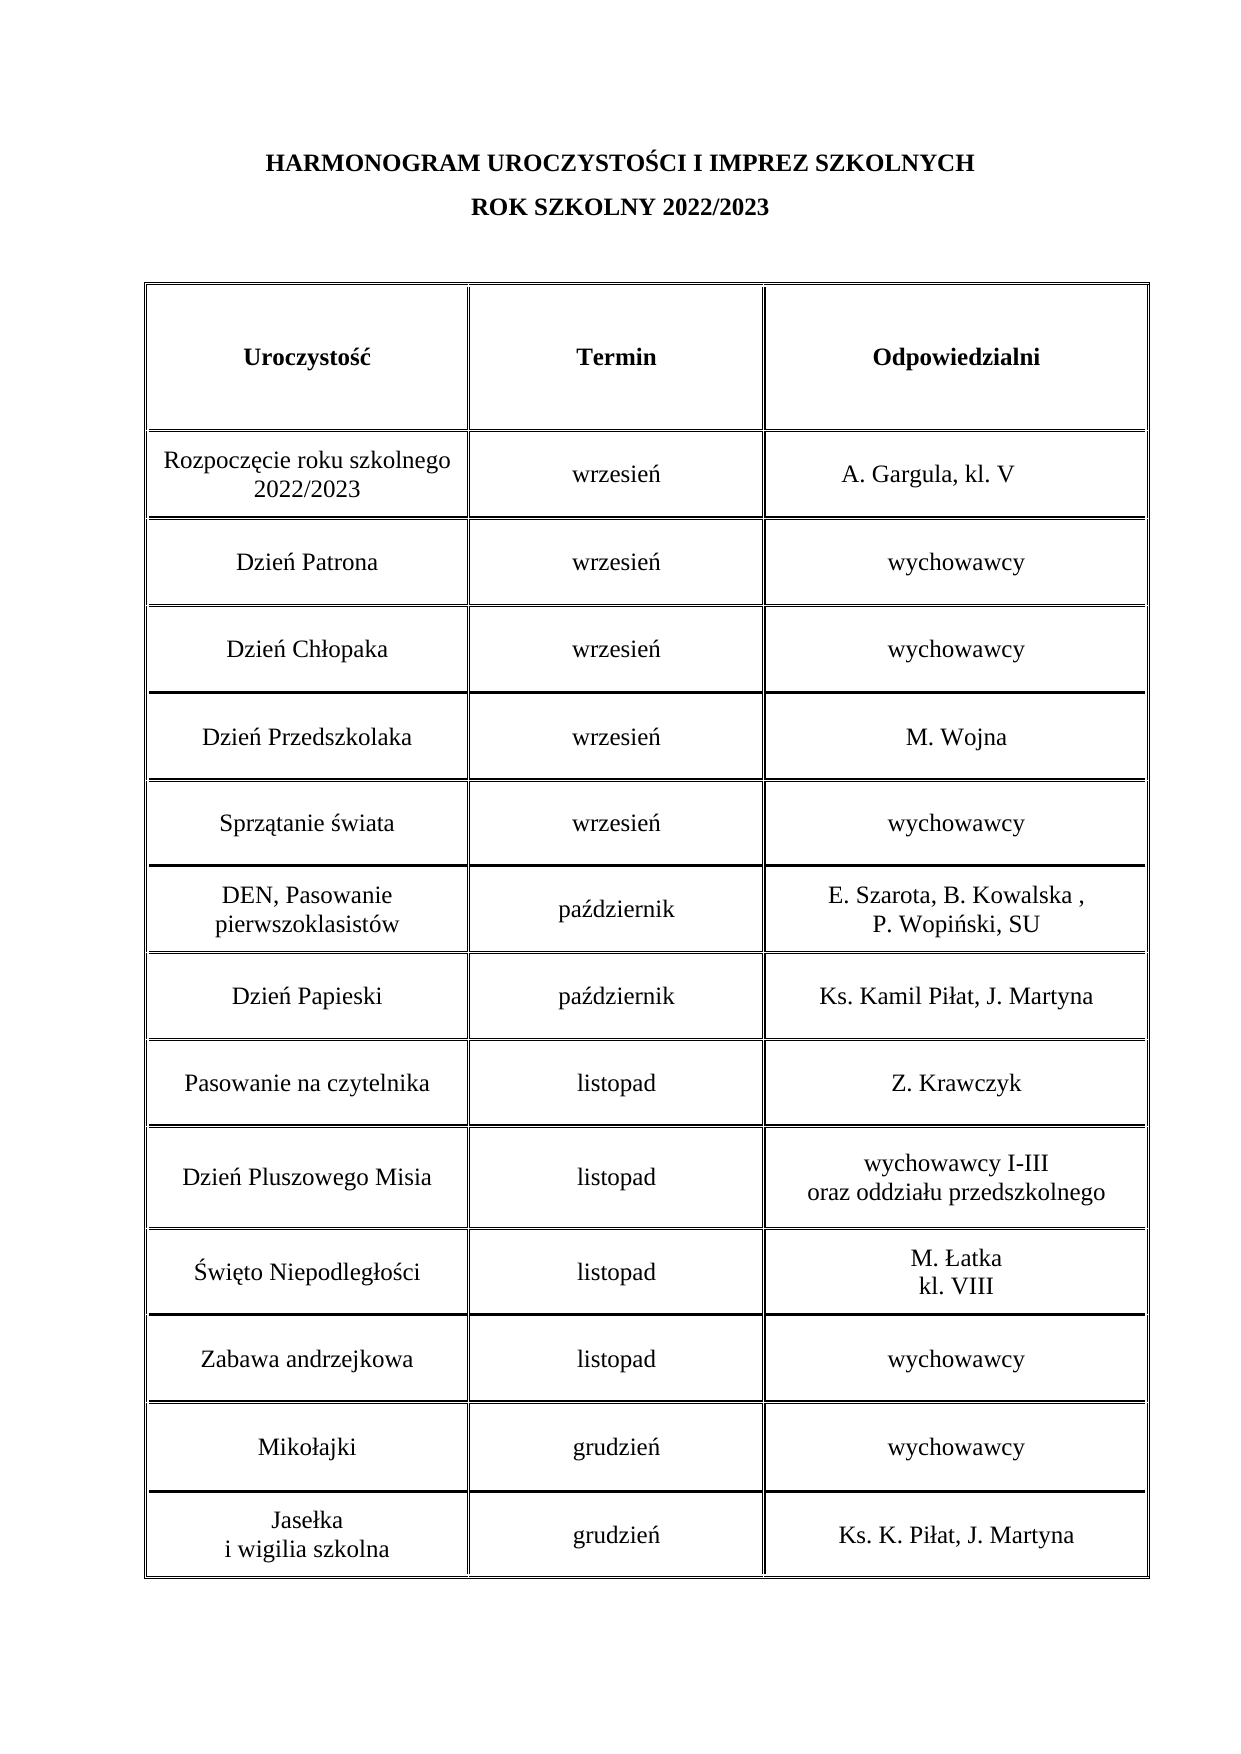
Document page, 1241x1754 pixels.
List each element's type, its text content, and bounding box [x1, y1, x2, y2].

table_header Odpowiedzialni [764, 285, 1147, 429]
text HARMONOGRAM UROCZYSTOŚCI I IMPREZ SZKOLNYCH [148, 148, 1093, 176]
table_cell Pasowanie na czytelnika [145, 1038, 469, 1124]
table_cell wychowawcy [766, 778, 1147, 864]
table_cell listopad [470, 1041, 762, 1124]
table_cell Jasełka i wigilia szkolna [147, 1490, 469, 1576]
table_cell wychowawcy [766, 1400, 1147, 1490]
table_cell Dzień Chłopaka [145, 604, 469, 691]
table_cell wrzesień [470, 782, 762, 864]
table_cell Dzień Patrona [147, 516, 467, 604]
table_cell M. Łatka kl. VIII [764, 1227, 1148, 1313]
table_cell październik [470, 867, 762, 951]
table_header Uroczystość [147, 285, 469, 429]
table_cell Ks. Kamil Piłat, J. Martyna [764, 951, 1148, 1038]
table_cell Z. Krawczyk [764, 1038, 1148, 1124]
table_cell wrzesień [470, 520, 762, 604]
table_cell Dzień Pluszowego Misia [147, 1124, 467, 1227]
table_header Termin [469, 283, 764, 429]
table_cell Mikołajki [147, 1400, 467, 1490]
table_cell wrzesień [470, 607, 762, 691]
table_cell E. Szarota, B. Kowalska , P. Wopiński, SU [766, 864, 1147, 951]
table_cell wrzesień [470, 432, 762, 516]
table_cell listopad [470, 1316, 762, 1400]
table_cell A. Gargula, kl. V [764, 429, 1148, 516]
table_cell Sprzątanie świata [147, 778, 467, 864]
table_cell grudzień [470, 1404, 762, 1490]
text ROK SZKOLNY 2022/2023 [148, 192, 1093, 221]
table_cell wychowawcy [764, 604, 1148, 691]
table_cell wychowawcy [766, 516, 1147, 604]
table_cell wychowawcy I-III oraz oddziału przedszkolnego [766, 1124, 1147, 1227]
table_cell grudzień [469, 1490, 764, 1576]
table_cell Zabawa andrzejkowa [145, 1313, 467, 1400]
table_cell listopad [470, 1230, 762, 1313]
table_cell październik [470, 954, 762, 1038]
table_cell Ks. K. Piłat, J. Martyna [764, 1490, 1147, 1576]
table_cell Dzień Papieski [145, 951, 469, 1038]
table_cell listopad [470, 1128, 762, 1227]
table_cell DEN, Pasowanie pierwszoklasistów [147, 864, 467, 951]
table_cell M. Wojna [766, 691, 1147, 778]
table_cell Dzień Przedszkolaka [147, 691, 467, 778]
table_cell Święto Niepodległości [145, 1227, 469, 1313]
table_cell wychowawcy [766, 1313, 1148, 1400]
table_cell wrzesień [470, 694, 762, 778]
table_cell Rozpoczęcie roku szkolnego 2022/2023 [145, 429, 469, 516]
